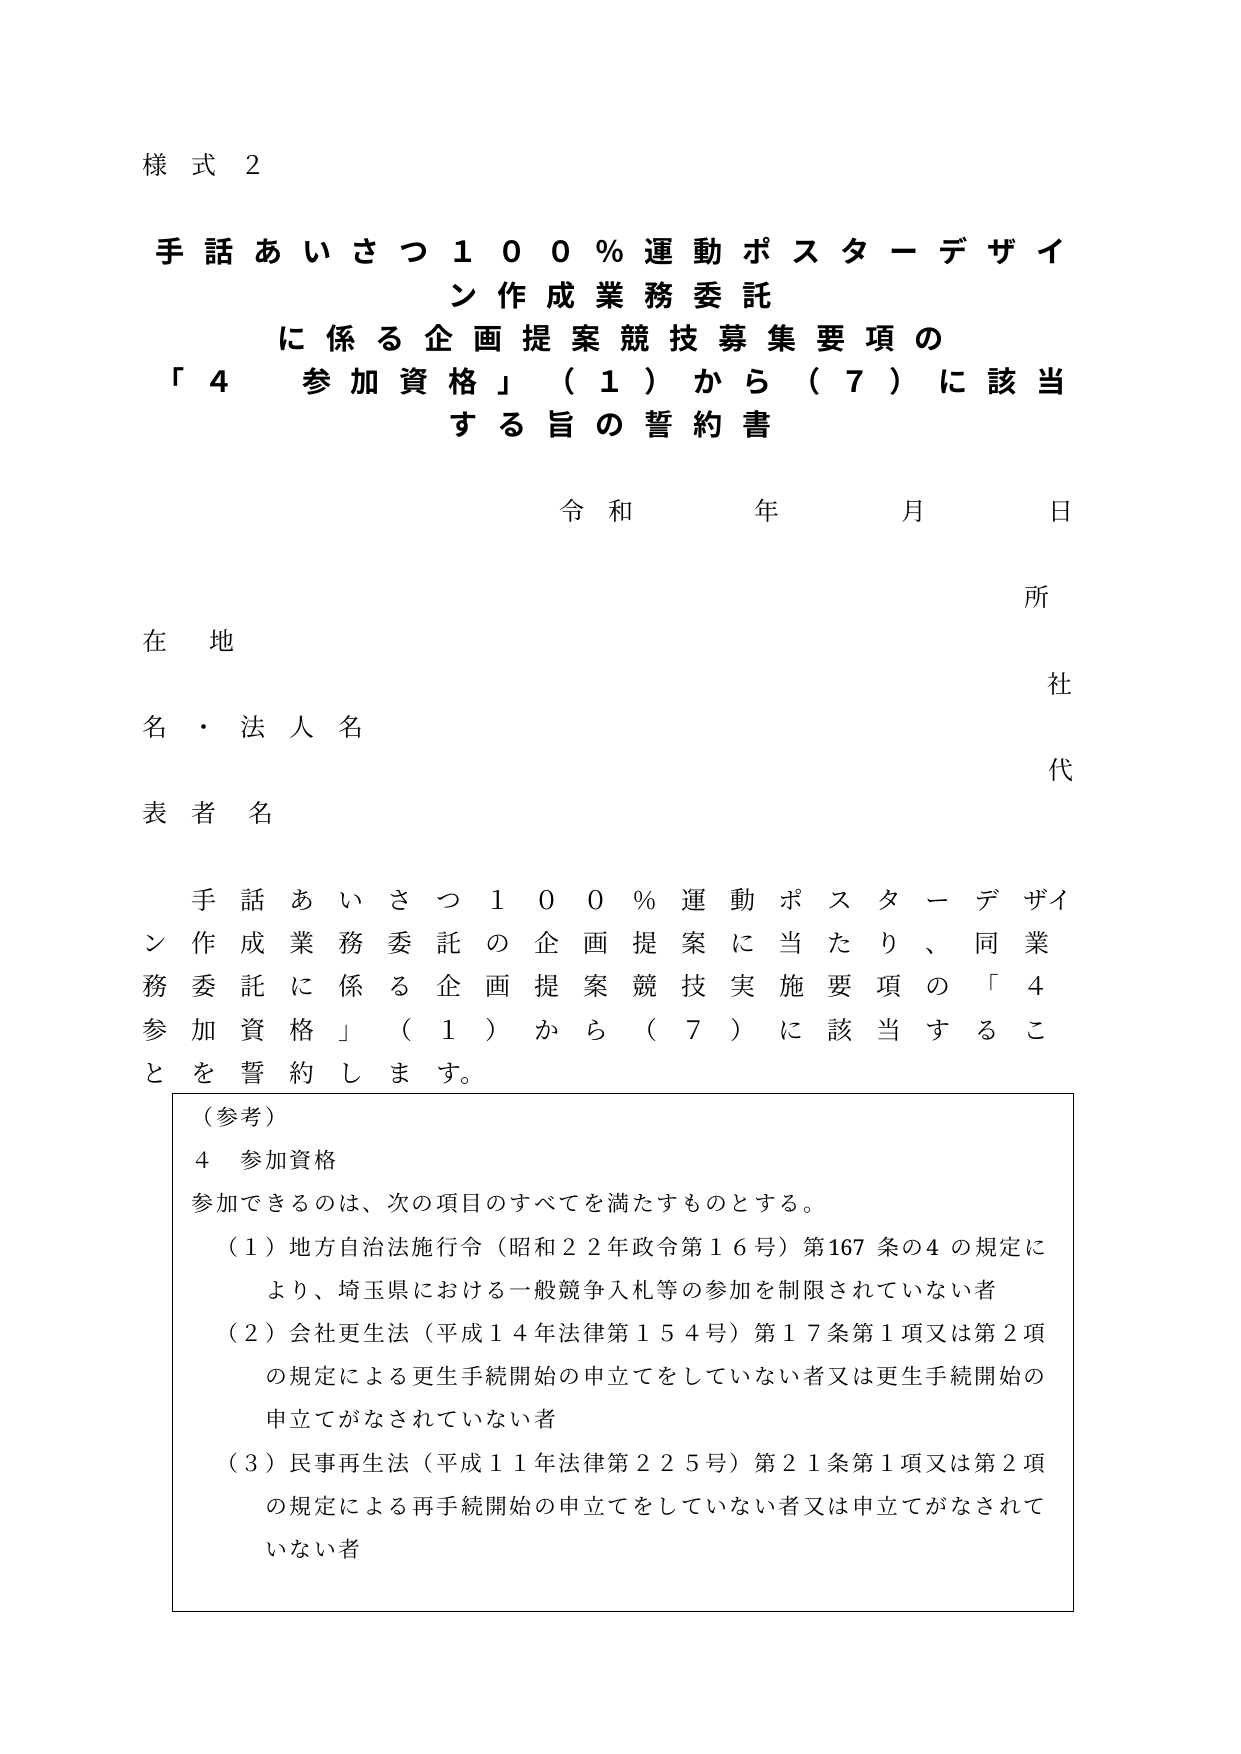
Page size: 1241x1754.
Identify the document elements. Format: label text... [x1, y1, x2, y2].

text 「４ 参加資格」（１）から（７）に該当する旨の誓約書 [143, 358, 1097, 445]
text に係る企画提案競技募集要項の [143, 315, 1097, 358]
text 様式２ [143, 142, 1097, 185]
text 所在地 [143, 574, 1097, 661]
text 社名・法人名 [143, 661, 1097, 747]
text 手話あいさつ１００％運動ポスターデザイン作成業務委託 [143, 228, 1097, 315]
text 代表者名 [143, 747, 1097, 834]
text 令和 年 月 日 [143, 488, 1097, 531]
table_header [173, 1094, 1073, 1611]
text 手話あいさつ１００％運動ポスターデザイン作成業務委託の企画提案に当たり、同業務委託に係る企画提案競技実施要項の「４ 参加資格」（１）から（７）に該当することを誓約します。 [143, 877, 1097, 1093]
